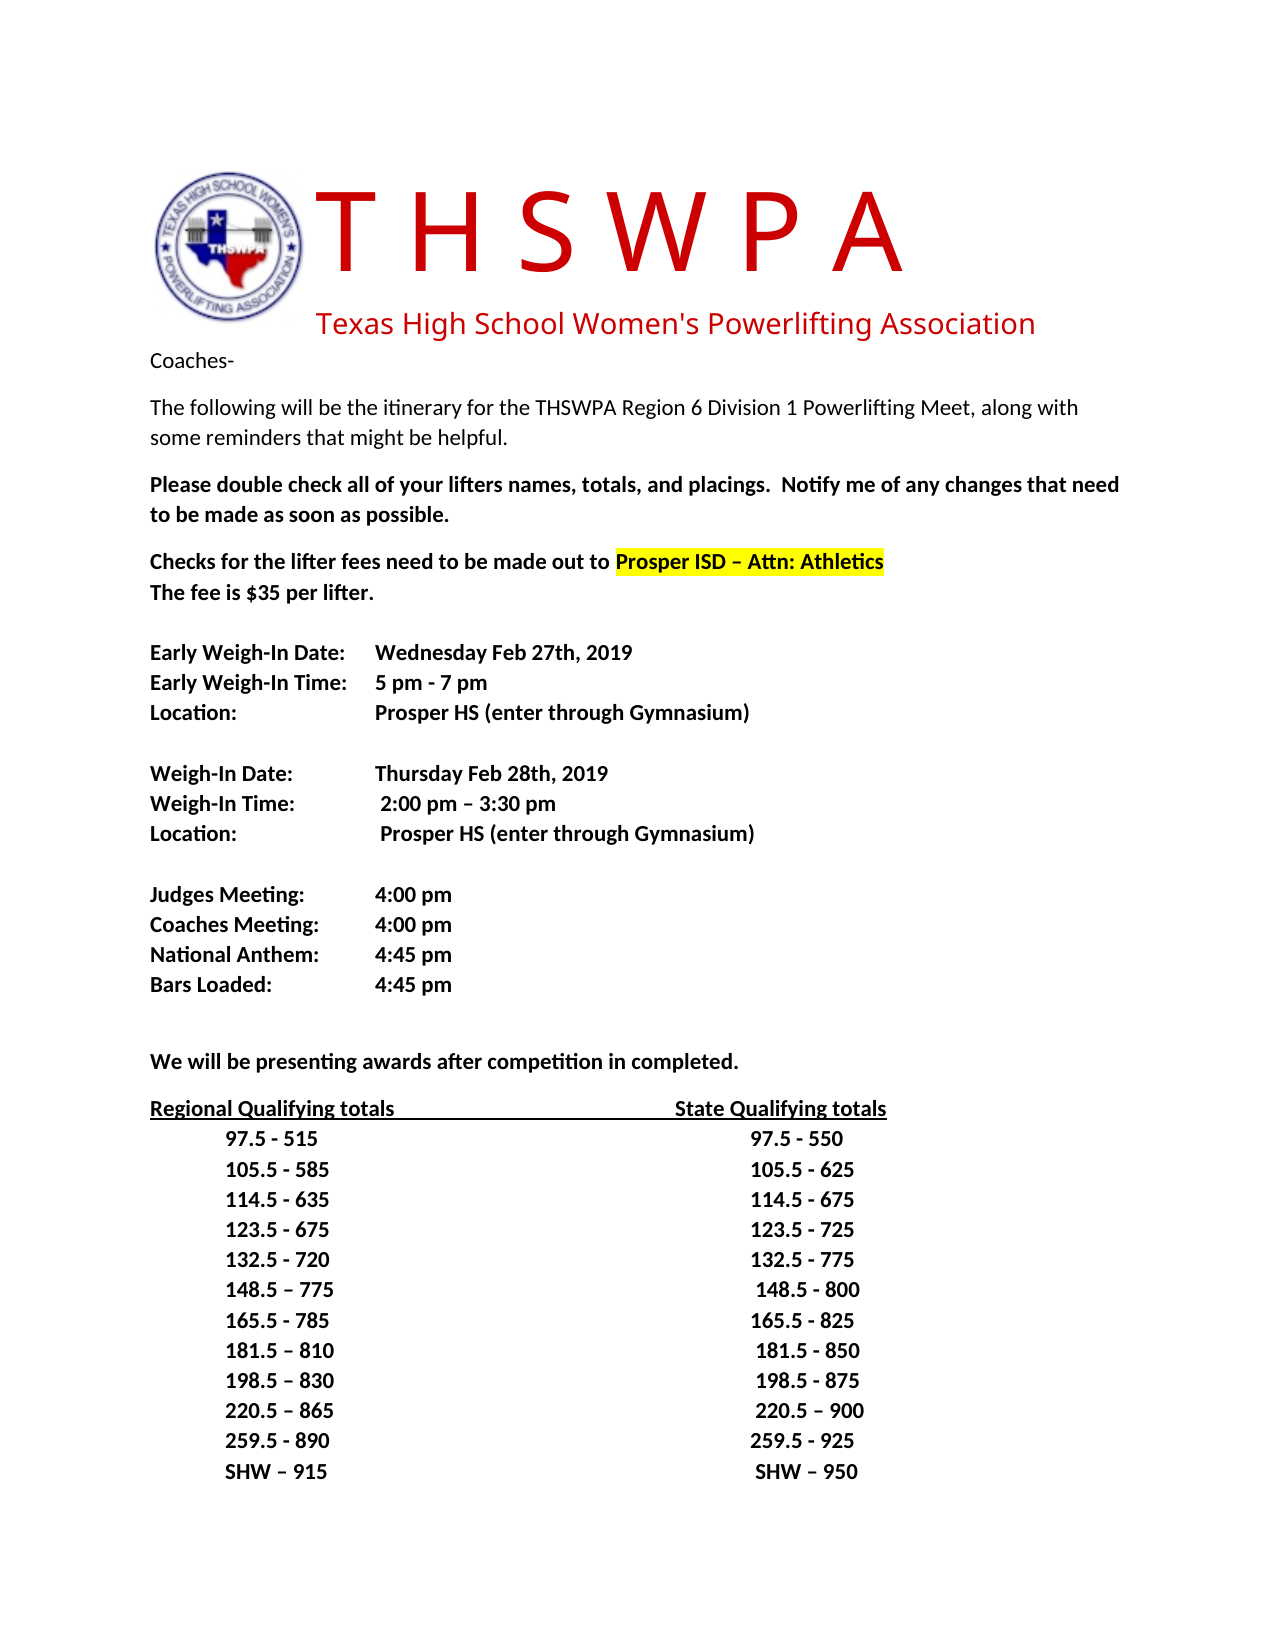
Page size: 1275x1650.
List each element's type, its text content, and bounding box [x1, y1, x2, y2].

table_header [149, 150, 312, 346]
text Checks for the lifter fees need to be made out to Prosper ISD – Attn: Athletics [150, 547, 1125, 576]
text Early Weigh-In Date: Wednesday Feb 27th, 2019 [150, 638, 1125, 666]
text 123.5 - 675 123.5 - 725 [150, 1215, 1125, 1243]
text 165.5 - 785 165.5 - 825 [150, 1306, 1125, 1334]
text 148.5 – 775 148.5 - 800 [150, 1276, 1125, 1304]
text 198.5 – 830 198.5 - 875 [150, 1366, 1125, 1394]
text Bars Loaded: 4:45 pm [150, 970, 1125, 998]
text Judges Meeting: 4:00 pm [150, 880, 1125, 908]
text National Anthem: 4:45 pm [150, 940, 1125, 968]
text Location: Prosper HS (enter through Gymnasium) [150, 698, 1125, 727]
text 132.5 - 720 132.5 - 775 [150, 1245, 1125, 1273]
text Location: Prosper HS (enter through Gymnasium) [150, 819, 1125, 847]
text Please double check all of your lifters names, totals, and placings. Notify me of any changes that need to be made as soon as possible. [150, 470, 1125, 529]
text The fee is $35 per lifter. [150, 578, 1125, 606]
text Weigh-In Time: 2:00 pm – 3:30 pm [150, 789, 1125, 817]
text Regional Qualifying totals State Qualifying totals [150, 1094, 1125, 1122]
text The following will be the itinerary for the THSWPA Region 6 Division 1 Powerlifting Meet, along with some reminders that might be helpful. [150, 393, 1125, 452]
text Early Weigh-In Time: 5 pm - 7 pm [150, 668, 1125, 696]
text Coaches Meeting: 4:00 pm [150, 910, 1125, 938]
text 105.5 - 585 105.5 - 625 [150, 1155, 1125, 1183]
text 97.5 - 515 97.5 - 550 [150, 1124, 1125, 1153]
text We will be presenting awards after competition in completed. [150, 1047, 1125, 1076]
text Coaches- [150, 346, 1125, 374]
text 220.5 – 865 220.5 – 900 [150, 1396, 1125, 1424]
picture [153, 170, 308, 327]
text SHW – 915 SHW – 950 [150, 1457, 1125, 1485]
text 181.5 – 810 181.5 - 850 [150, 1336, 1125, 1364]
table_header [313, 150, 1275, 346]
text 259.5 - 890 259.5 - 925 [150, 1427, 1125, 1455]
text Weigh-In Date: Thursday Feb 28th, 2019 [150, 759, 1125, 787]
text 114.5 - 635 114.5 - 675 [150, 1185, 1125, 1213]
